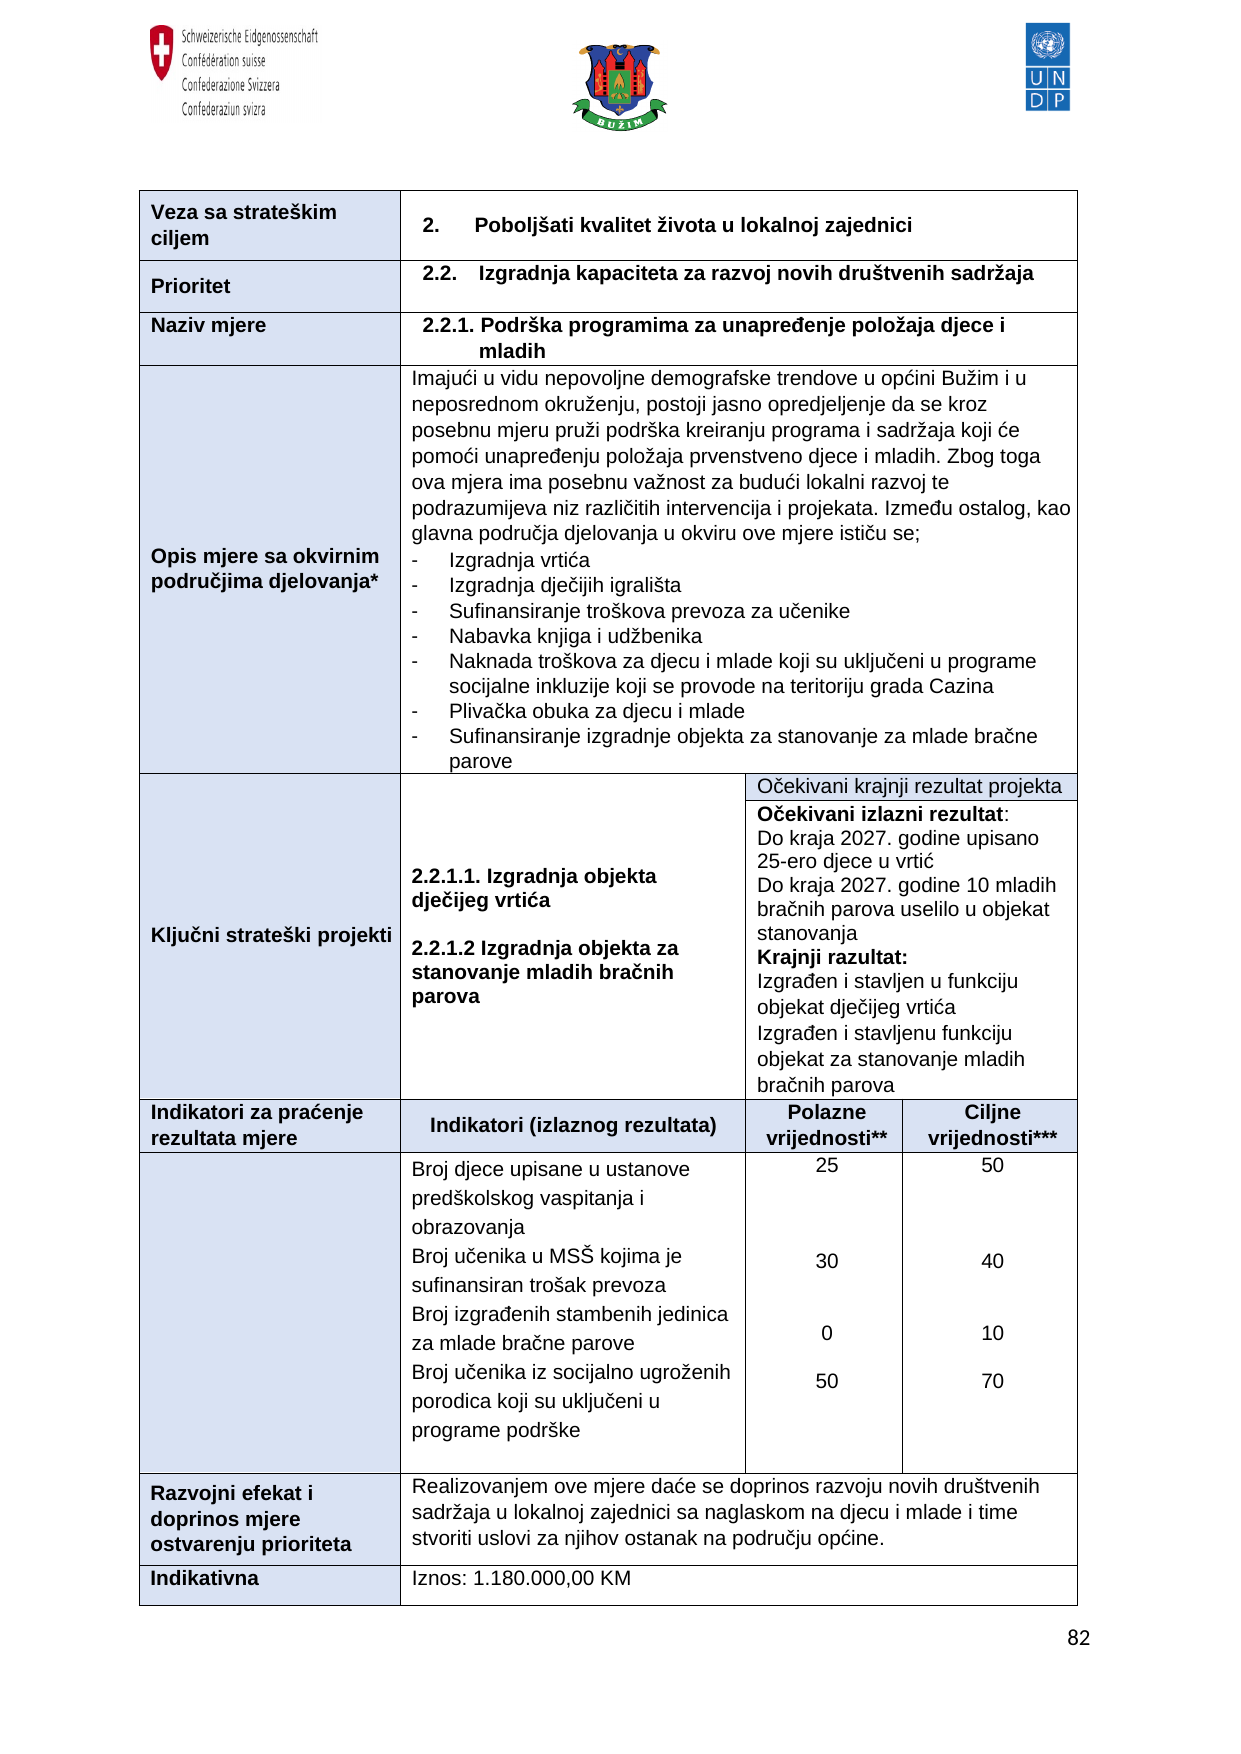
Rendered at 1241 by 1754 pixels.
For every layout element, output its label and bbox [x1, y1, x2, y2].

picture [1004, 1, 1091, 132]
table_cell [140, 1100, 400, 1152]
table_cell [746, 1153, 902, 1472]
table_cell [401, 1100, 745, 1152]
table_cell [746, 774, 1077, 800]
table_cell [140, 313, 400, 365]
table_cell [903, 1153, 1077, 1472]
picture [150, 25, 322, 123]
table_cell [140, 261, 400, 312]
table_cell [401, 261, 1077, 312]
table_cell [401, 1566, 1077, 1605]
picture [572, 40, 668, 132]
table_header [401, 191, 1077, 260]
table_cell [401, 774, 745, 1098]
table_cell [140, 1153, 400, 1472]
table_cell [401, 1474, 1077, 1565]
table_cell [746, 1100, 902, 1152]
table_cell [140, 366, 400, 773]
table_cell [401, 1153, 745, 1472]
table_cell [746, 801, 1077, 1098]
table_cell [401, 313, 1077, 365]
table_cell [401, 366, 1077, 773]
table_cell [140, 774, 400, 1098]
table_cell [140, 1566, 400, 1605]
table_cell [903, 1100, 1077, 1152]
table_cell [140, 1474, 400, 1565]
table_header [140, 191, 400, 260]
